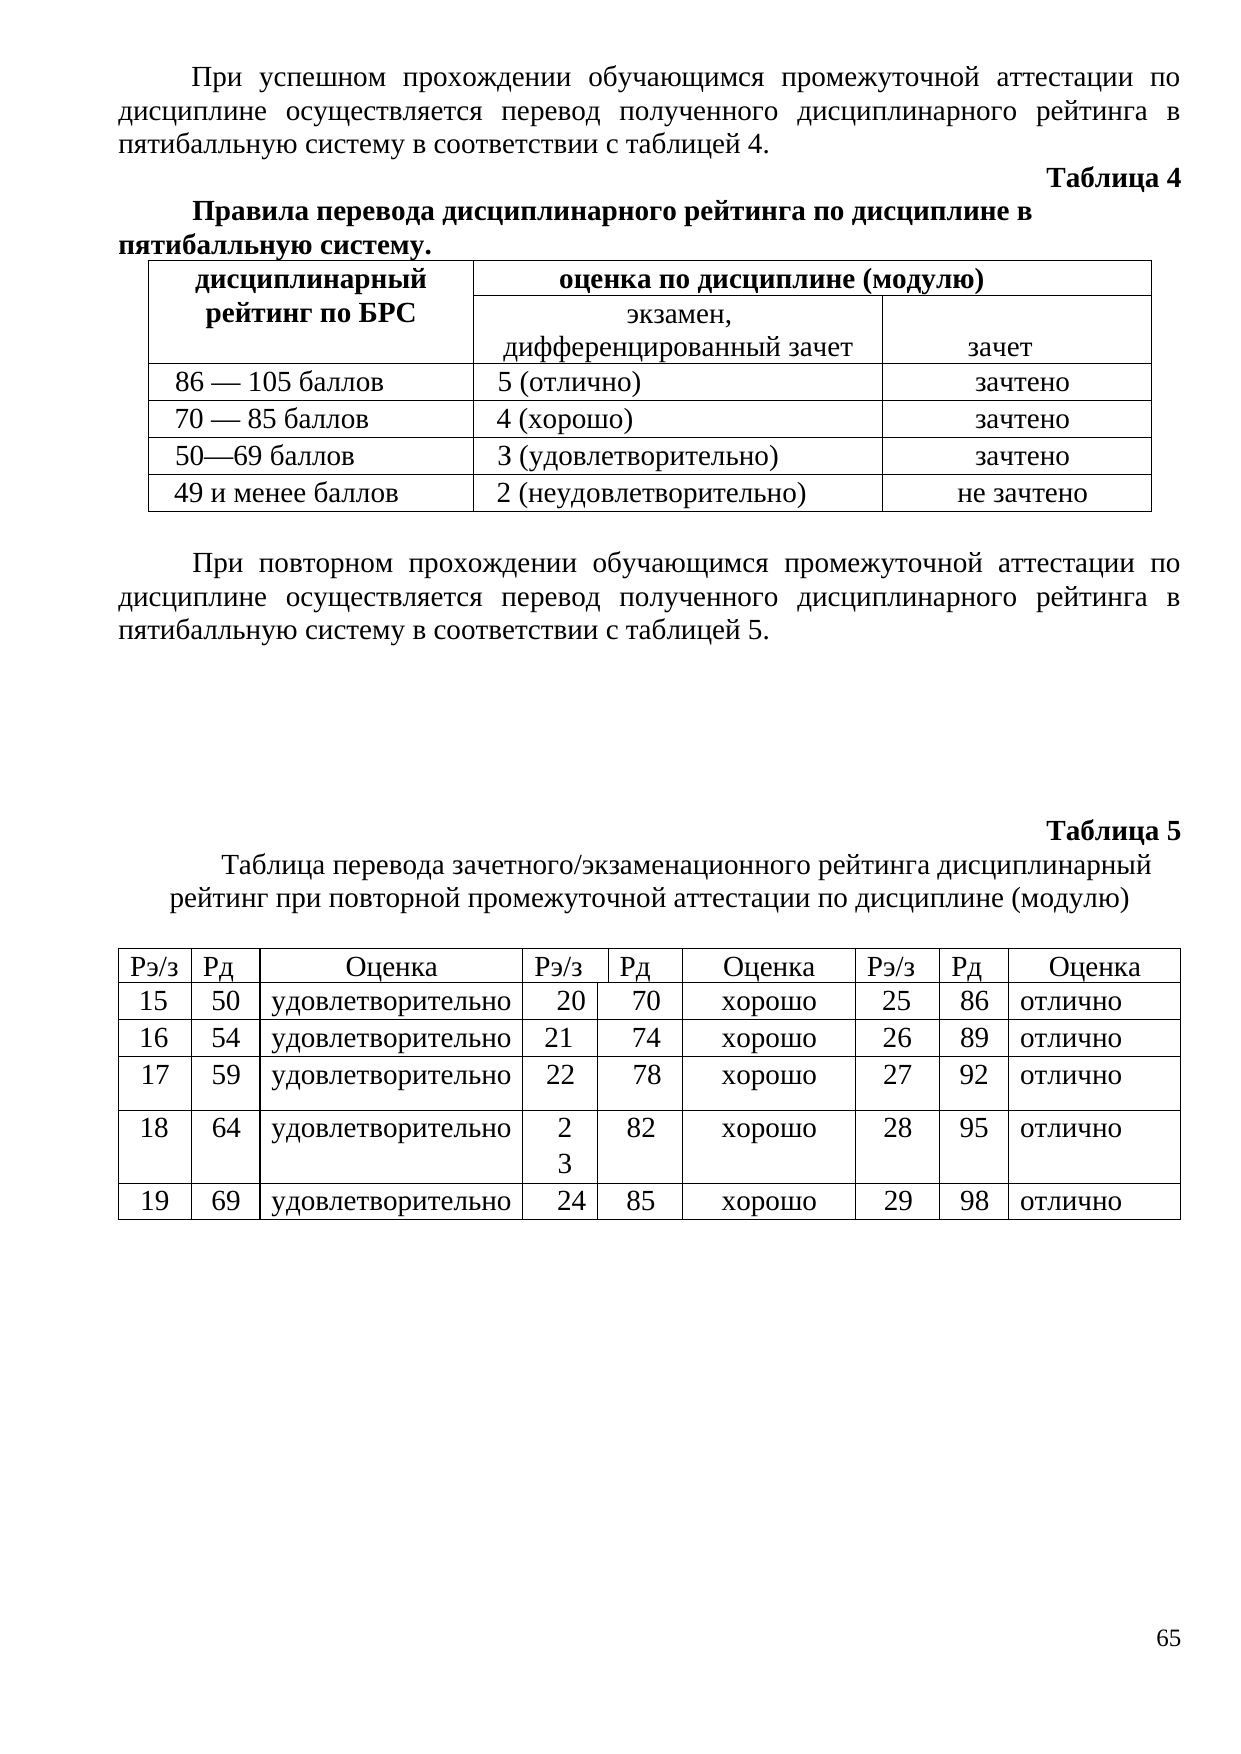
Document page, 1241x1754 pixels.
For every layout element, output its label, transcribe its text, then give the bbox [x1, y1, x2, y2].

table_cell 74 [598, 1020, 682, 1056]
table_cell 78 [598, 1057, 682, 1109]
table_cell 98 [940, 1184, 1008, 1219]
table_cell отлично [1009, 1184, 1180, 1219]
table_cell хорошо [683, 1020, 855, 1056]
table_cell 28 [856, 1111, 939, 1182]
table_cell 26 [856, 1020, 939, 1056]
table_cell отлично [1009, 1020, 1180, 1056]
text При успешном прохождении обучающимся промежуточной аттестации по дисциплине осуществляется перевод полученного дисциплинарного рейтинга в пятибалльную систему в соответствии с таблицей 4. [118, 59, 1181, 160]
table_cell 16 [119, 1020, 191, 1056]
table_cell 85 [598, 1184, 682, 1219]
table_header дисциплинарный рейтинг по БРС [149, 261, 473, 363]
table_cell удовлетворительно [261, 1184, 522, 1219]
table_cell 50 [192, 983, 259, 1019]
table_cell 70 — 85 баллов [149, 401, 473, 437]
table_cell 19 [119, 1184, 191, 1219]
list Правила перевода дисциплинарного рейтинга по дисциплине в пятибалльную систему. [118, 193, 1181, 260]
table_cell З (удовлетворительно) [474, 438, 882, 474]
table_cell 22 [523, 1057, 597, 1109]
text При повторном прохождении обучающимся промежуточной аттестации по дисциплине осуществляется перевод полученного дисциплинарного рейтинга в пятибалльную систему в соответствии с таблицей 5. [118, 545, 1181, 646]
table_cell 4 (хорошо) [474, 401, 882, 437]
table_cell 2 (неудовлетворительно) [474, 475, 882, 511]
table_header Рэ/з [523, 949, 608, 982]
table_cell хорошо [683, 1057, 855, 1109]
table_cell зачтено [883, 364, 1151, 400]
table_cell 20 [523, 983, 597, 1019]
table_cell удовлетворительно [261, 1020, 522, 1056]
table_cell 15 [119, 983, 191, 1019]
table_header Рэ/з [119, 949, 191, 982]
table_cell зачтено [883, 401, 1151, 437]
table_cell 92 [940, 1057, 1008, 1109]
table_cell отлично [1009, 983, 1180, 1019]
table_cell 95 [940, 1111, 1008, 1182]
table_cell 59 [192, 1057, 259, 1109]
table_cell хорошо [683, 1184, 855, 1219]
table_cell отлично [1009, 1057, 1180, 1109]
table_cell 49 и менее баллов [149, 475, 473, 511]
table_cell 69 [192, 1184, 259, 1219]
table_header Оценка [683, 949, 855, 982]
table_cell не зачтено [883, 475, 1151, 511]
table_cell 82 [598, 1111, 682, 1182]
list Таблица 5 [118, 813, 1181, 847]
table_cell 50—69 баллов [149, 438, 473, 474]
table_cell 86 [940, 983, 1008, 1019]
table_cell 70 [598, 983, 682, 1019]
table_cell 25 [856, 983, 939, 1019]
table_cell удовлетворительно [261, 983, 522, 1019]
table_cell 24 [523, 1184, 597, 1219]
table_cell 5 (отлично) [474, 364, 882, 400]
table_cell зачет [883, 296, 1151, 363]
table_cell удовлетворительно [261, 1057, 522, 1109]
list Таблица 4 [118, 160, 1181, 193]
table_header оценка по дисциплине (модулю) [474, 261, 1151, 295]
table_cell зачтено [883, 438, 1151, 474]
table_cell хорошо [683, 983, 855, 1019]
table_cell 64 [192, 1111, 259, 1182]
table_cell 17 [119, 1057, 191, 1109]
table_cell экзамен, дифференцированный зачет [474, 296, 882, 363]
table_header Рд [609, 949, 682, 982]
table_cell 54 [192, 1020, 259, 1056]
table_cell 27 [856, 1057, 939, 1109]
table_cell 23 [523, 1111, 597, 1182]
table_cell отлично [1009, 1111, 1180, 1182]
table_cell удовлетворительно [261, 1111, 522, 1182]
table_header Рд [192, 949, 259, 982]
table_cell 21 [523, 1020, 597, 1056]
table_header Рэ/з [856, 949, 939, 982]
table_cell 18 [119, 1111, 191, 1182]
table_cell 89 [940, 1020, 1008, 1056]
list Таблица перевода зачетного/экзаменационного рейтинга дисциплинарный рейтинг при повторной промежуточной аттестации по дисциплине (модулю) [118, 847, 1181, 914]
table_cell 29 [856, 1184, 939, 1219]
table_cell 86 — 105 баллов [149, 364, 473, 400]
table_header Оценка [1009, 949, 1180, 982]
table_header Рд [940, 949, 1008, 982]
table_header Оценка [261, 949, 522, 982]
table_cell хорошо [683, 1111, 855, 1182]
